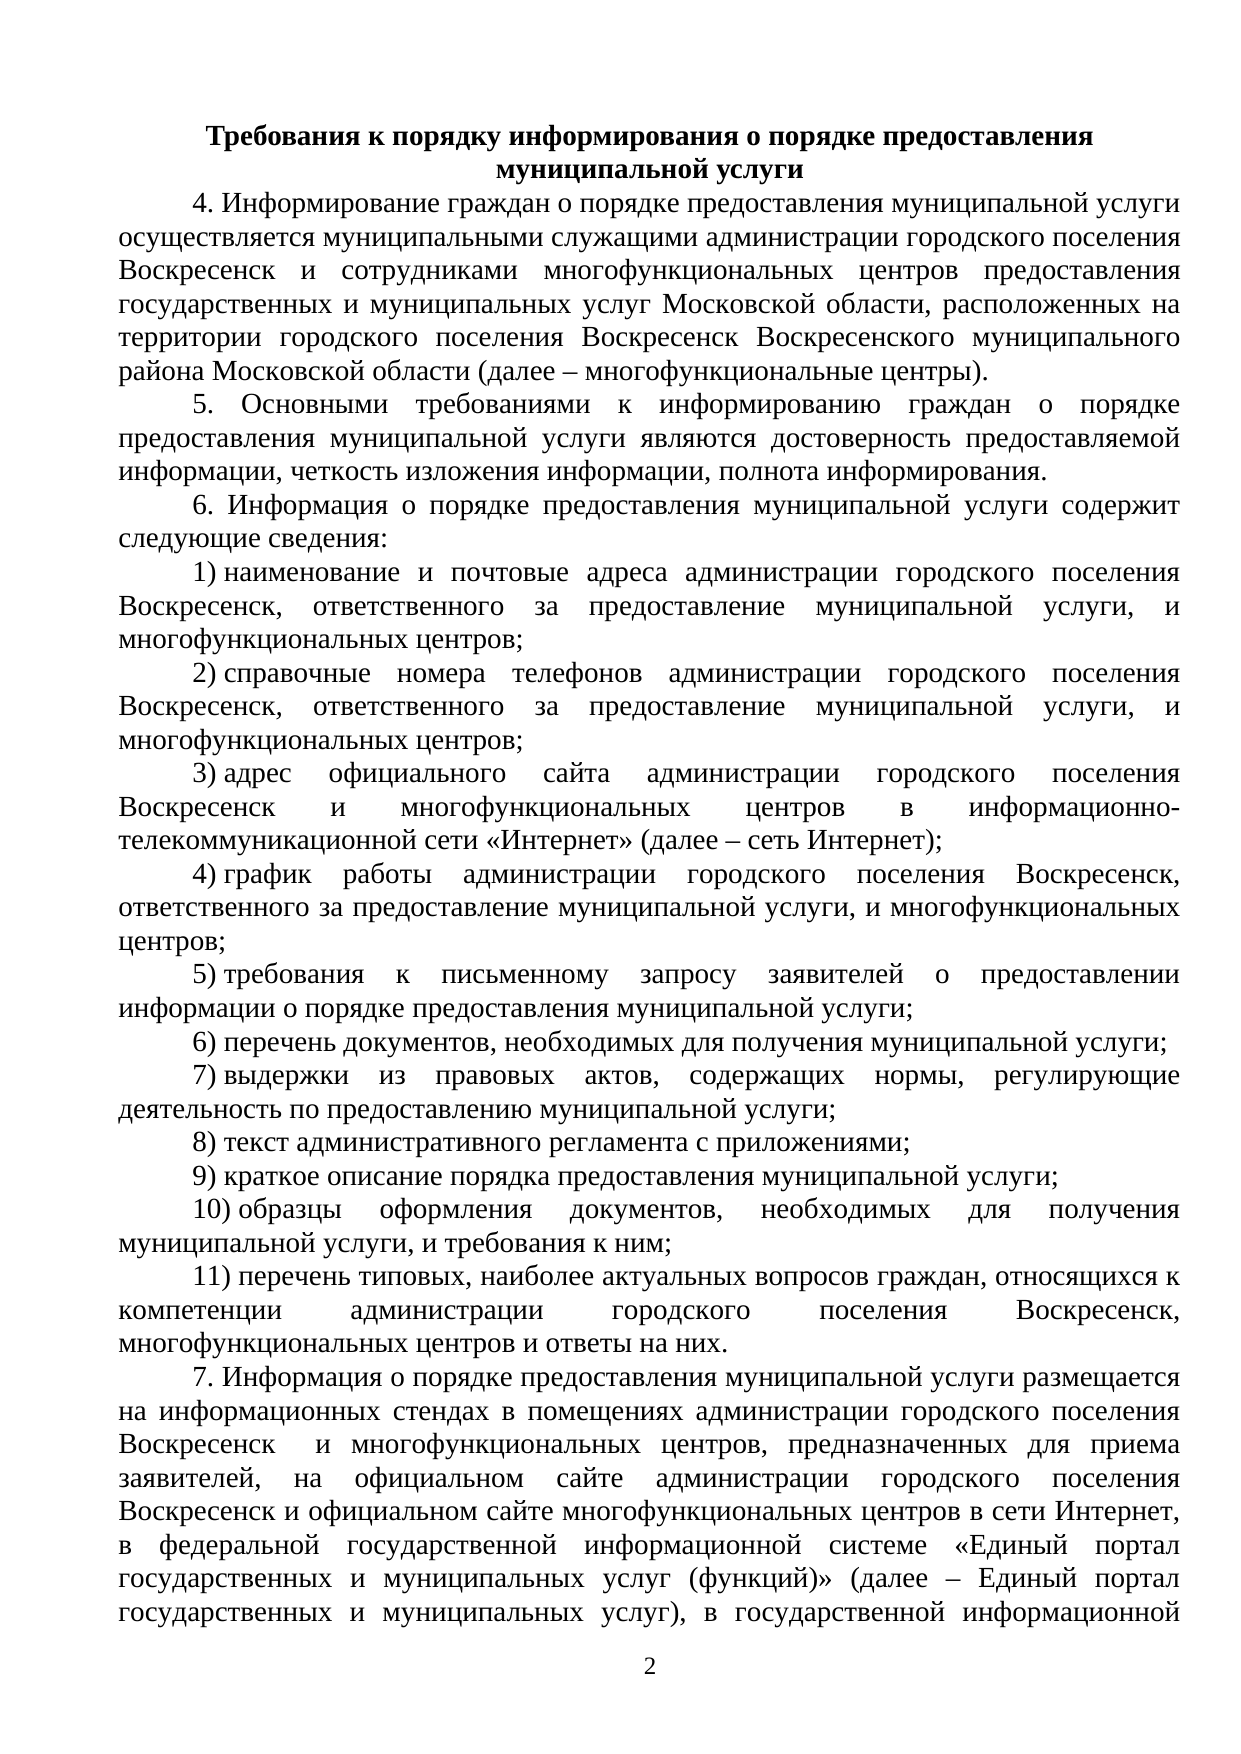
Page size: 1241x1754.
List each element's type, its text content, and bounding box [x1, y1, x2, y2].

text 2) справочные номера телефонов администрации городского поселения Воскресенск, ответственного за предоставление муниципальной услуги, и многофункциональных центров; [118, 655, 1181, 755]
text 4) график работы администрации городского поселения Воскресенск, ответственного за предоставление муниципальной услуги, и многофункциональных центров; [118, 856, 1181, 957]
text 4. Информирование граждан о порядке предоставления муниципальной услуги осуществляется муниципальными служащими администрации городского поселения Воскресенск и сотрудниками многофункциональных центров предоставления государственных и муниципальных услуг Московской области, расположенных на территории городского поселения Воскресенск Воскресенского муниципального района Московской области (далее – многофункциональные центры). [118, 185, 1181, 386]
text 7) выдержки из правовых актов, содержащих нормы, регулирующие деятельность по предоставлению муниципальной услуги; [118, 1057, 1181, 1124]
text 6) перечень документов, необходимых для получения муниципальной услуги; [118, 1024, 1181, 1057]
text Требования к порядку информирования о порядке предоставления муниципальной услуги [118, 118, 1181, 185]
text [118, 1359, 1181, 1627]
text 10) образцы оформления документов, необходимых для получения муниципальной услуги, и требования к ним; [118, 1191, 1181, 1258]
text 9) краткое описание порядка предоставления муниципальной услуги; [118, 1158, 1181, 1191]
text 6. Информация о порядке предоставления муниципальной услуги содержит следующие сведения: [118, 487, 1181, 554]
text 11) перечень типовых, наиболее актуальных вопросов граждан, относящихся к компетенции администрации городского поселения Воскресенск, многофункциональных центров и ответы на них. [118, 1258, 1181, 1359]
text 5) требования к письменному запросу заявителей о предоставлении информации о порядке предоставления муниципальной услуги; [118, 957, 1181, 1024]
text 1) наименование и почтовые адреса администрации городского поселения Воскресенск, ответственного за предоставление муниципальной услуги, и многофункциональных центров; [118, 554, 1181, 655]
text 8) текст административного регламента с приложениями; [118, 1124, 1181, 1158]
text 3) адрес официального сайта администрации городского поселения Воскресенск и многофункциональных центров в информационно-телекоммуникационной сети «Интернет» (далее – сеть Интернет); [118, 755, 1181, 856]
text 5. Основными требованиями к информированию граждан о порядке предоставления муниципальной услуги являются достоверность предоставляемой информации, четкость изложения информации, полнота информирования. [118, 386, 1181, 487]
